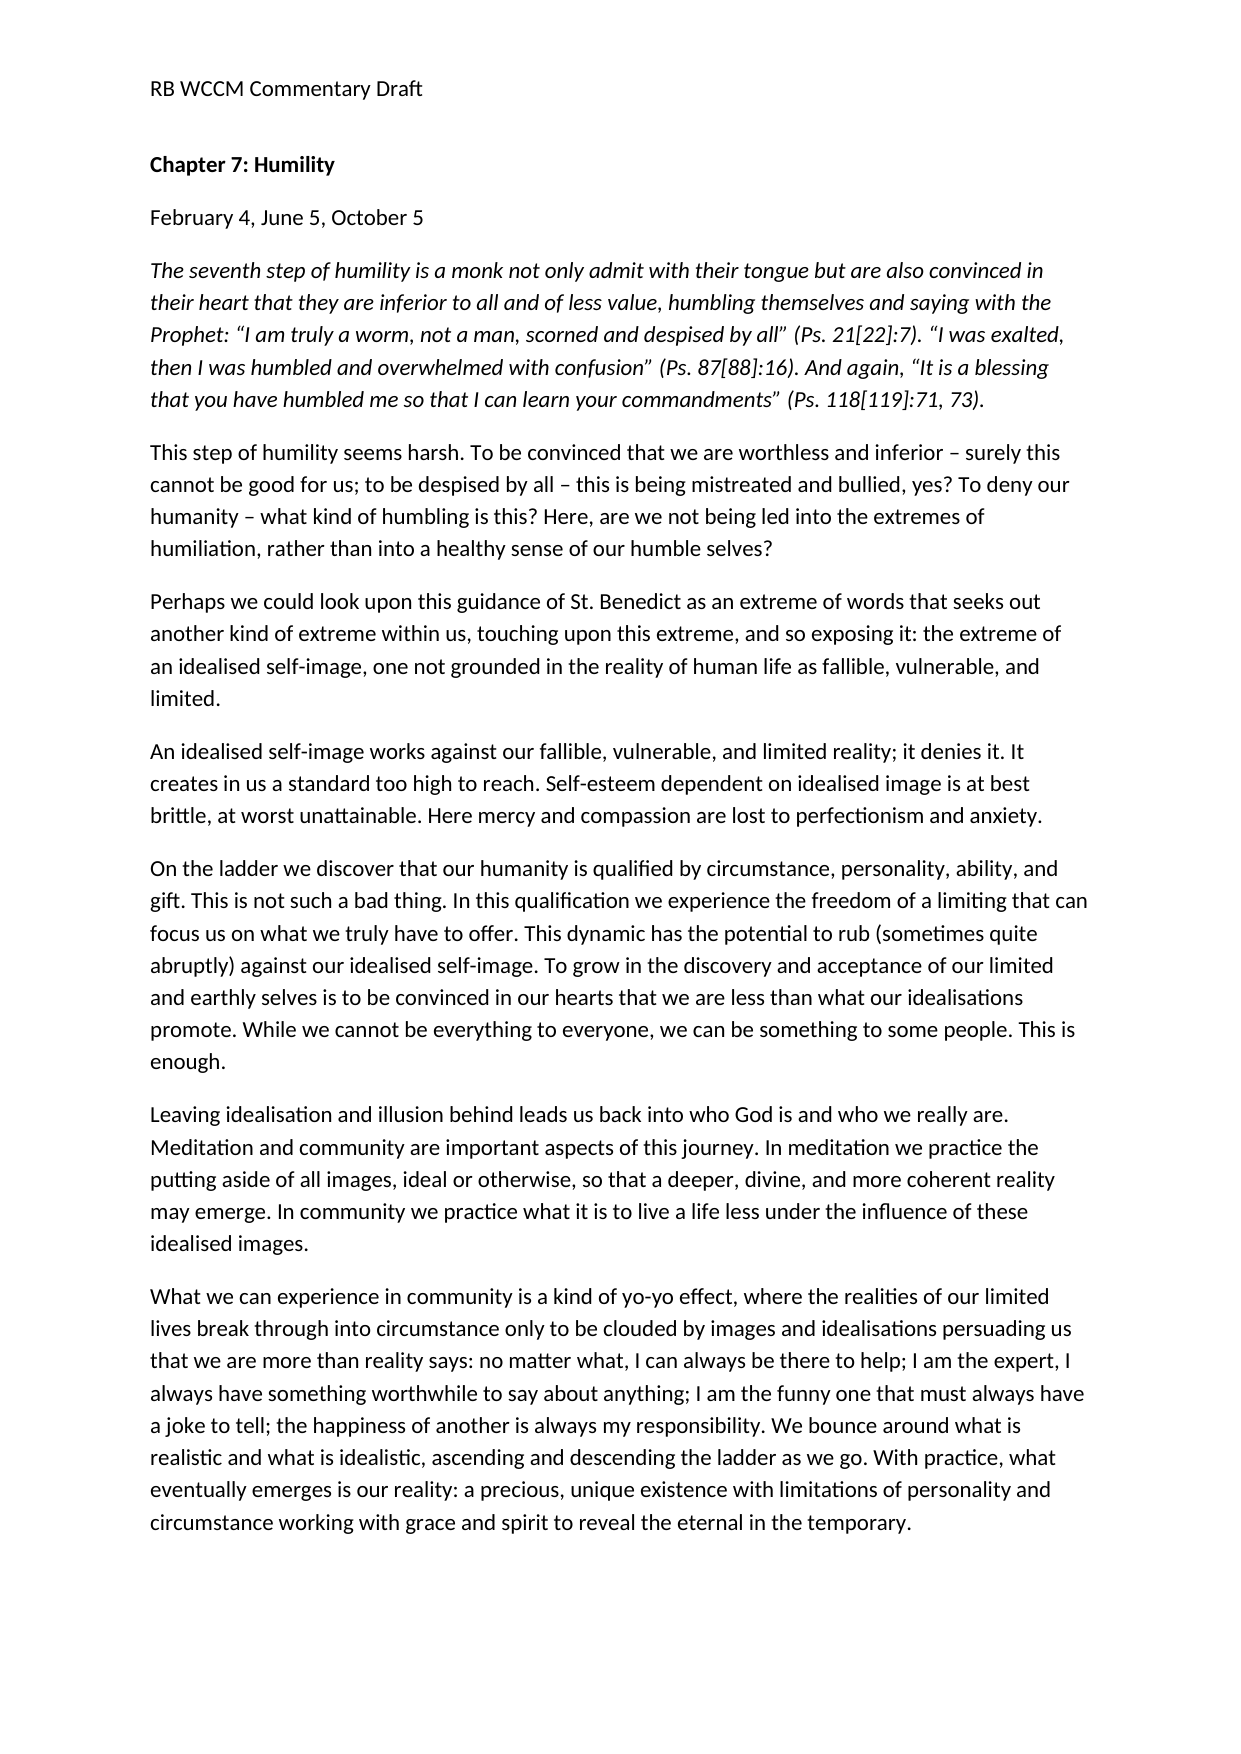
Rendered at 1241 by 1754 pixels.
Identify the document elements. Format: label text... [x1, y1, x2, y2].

text Leaving idealisation and illusion behind leads us back into who God is and who we really are. Meditation and community are important aspects of this journey. In meditation we practice the putting aside of all images, ideal or otherwise, so that a deeper, divine, and more coherent reality may emerge. In community we practice what it is to live a life less under the influence of these idealised images. [150, 1101, 1090, 1257]
text On the ladder we discover that our humanity is qualified by circumstance, personality, ability, and gift. This is not such a bad thing. In this qualification we experience the freedom of a limiting that can focus us on what we truly have to offer. This dynamic has the potential to rub (sometimes quite abruptly) against our idealised self-image. To grow in the discovery and acceptance of our limited and earthly selves is to be convinced in our hearts that we are less than what our idealisations promote. While we cannot be everything to everyone, we can be something to some people. This is enough. [150, 854, 1090, 1076]
text The seventh step of humility is a monk not only admit with their tongue but are also convinced in their heart that they are inferior to all and of less value, humbling themselves and saying with the Prophet: “I am truly a worm, not a man, scorned and despised by all” (Ps. 21[22]:7). “I was exalted, then I was humbled and overwhelmed with confusion” (Ps. 87[88]:16). And again, “It is a blessing that you have humbled me so that I can learn your commandments” (Ps. 118[119]:71, 73). [150, 256, 1090, 413]
text Chapter 7: Humility [150, 150, 1090, 178]
text What we can experience in community is a kind of yo-yo effect, where the realities of our limited lives break through into circumstance only to be clouded by images and idealisations persuading us that we are more than reality says: no matter what, I can always be there to help; I am the expert, I always have something worthwhile to say about anything; I am the funny one that must always have a joke to tell; the happiness of another is always my responsibility. We bounce around what is realistic and what is idealistic, ascending and descending the ladder as we go. With practice, what eventually emerges is our reality: a precious, unique existence with limitations of personality and circumstance working with grace and spirit to reveal the eternal in the temporary. [150, 1282, 1090, 1536]
text February 4, June 5, October 5 [150, 203, 1090, 231]
text This step of humility seems harsh. To be convinced that we are worthless and inferior – surely this cannot be good for us; to be despised by all – this is being mistreated and bullied, yes? To deny our humanity – what kind of humbling is this? Here, are we not being led into the extremes of humiliation, rather than into a healthy sense of our humble selves? [150, 438, 1090, 562]
text An idealised self-image works against our fallible, vulnerable, and limited reality; it denies it. It creates in us a standard too high to reach. Self-esteem dependent on idealised image is at best brittle, at worst unattainable. Here mercy and compassion are lost to perfectionism and anxiety. [150, 737, 1090, 829]
text Perhaps we could look upon this guidance of St. Benedict as an extreme of words that seeks out another kind of extreme within us, touching upon this extreme, and so exposing it: the extreme of an idealised self-image, one not grounded in the reality of human life as fallible, vulnerable, and limited. [150, 587, 1090, 712]
